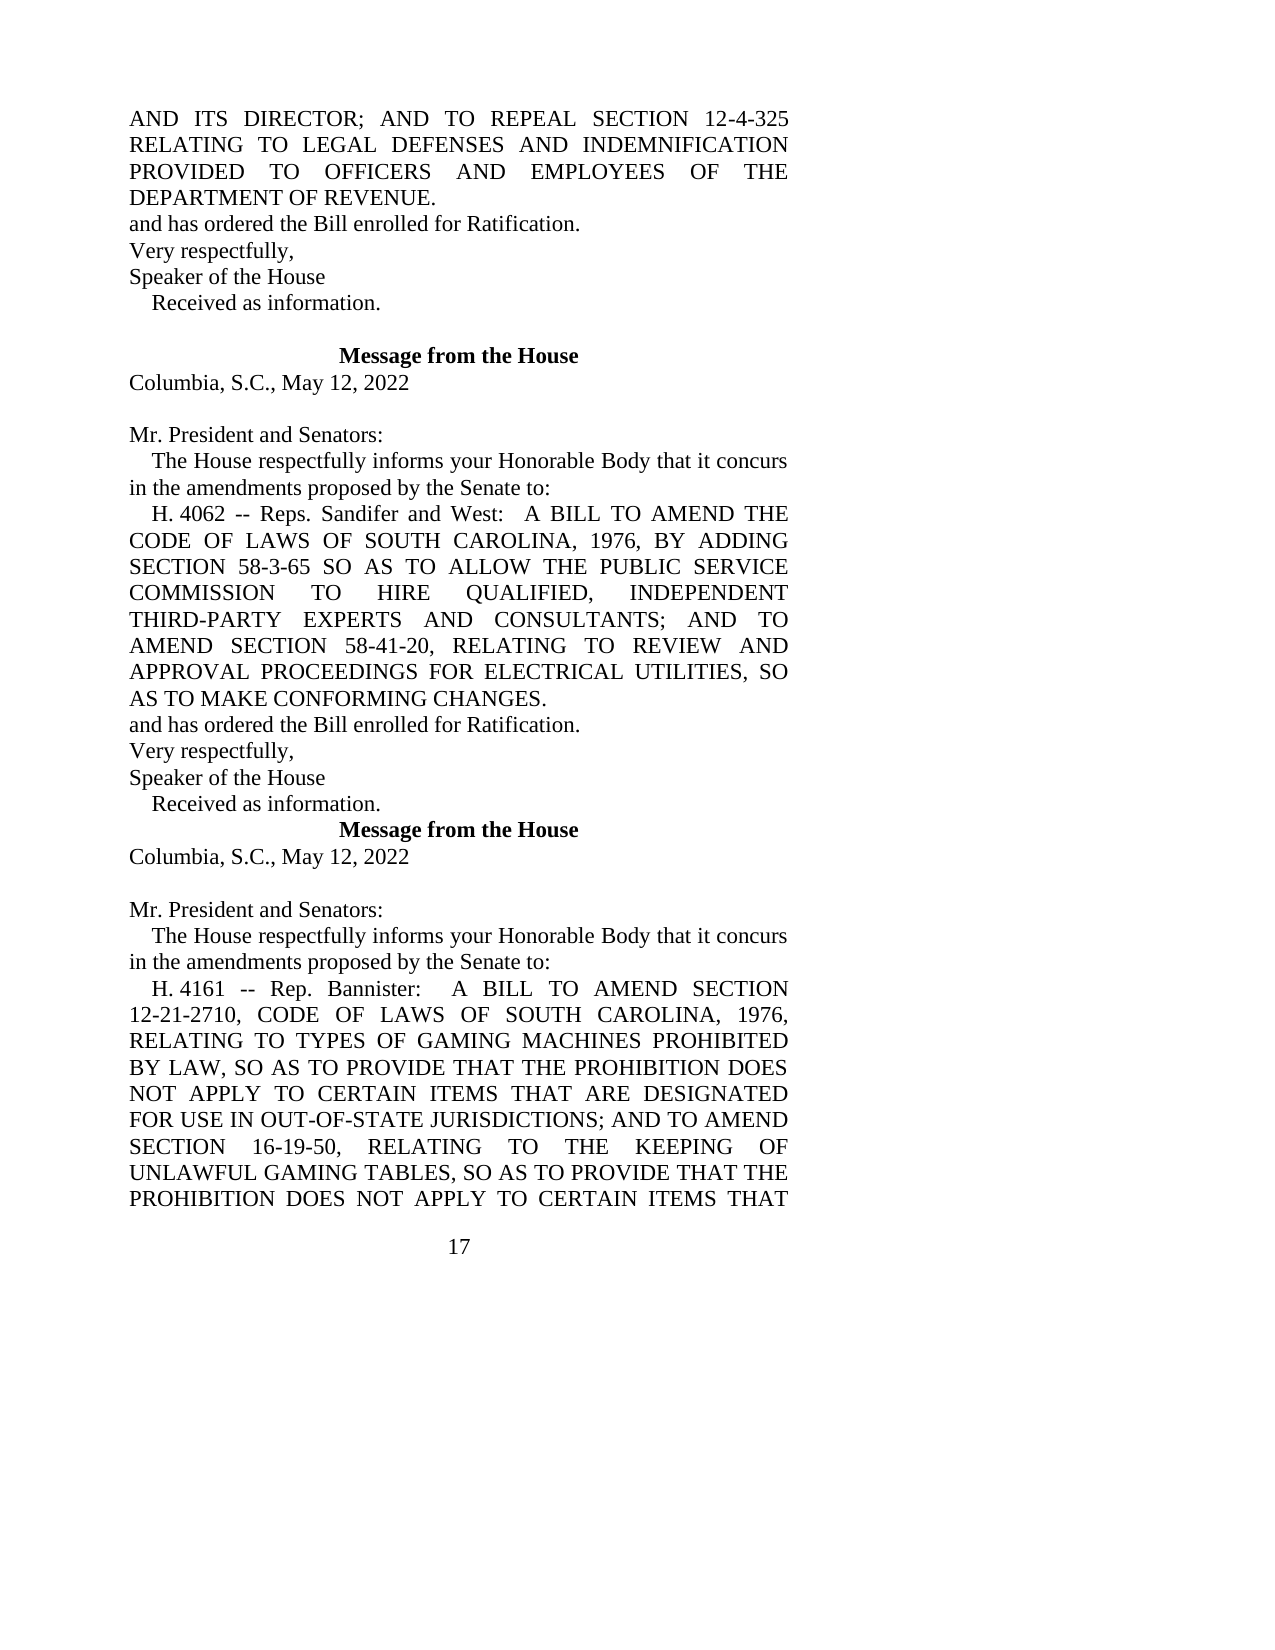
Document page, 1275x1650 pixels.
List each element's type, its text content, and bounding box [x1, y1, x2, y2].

text The House respectfully informs your Honorable Body that it concurs in the amendments proposed by the Senate to: [129, 448, 789, 500]
text H. 4062 -- Reps. Sandifer and West: A BILL TO AMEND THE CODE OF LAWS OF SOUTH CAROLINA, 1976, BY ADDING SECTION 58-3-65 SO AS TO ALLOW THE PUBLIC SERVICE COMMISSION TO HIRE QUALIFIED, INDEPENDENT THIRD-PARTY EXPERTS AND CONSULTANTS; AND TO AMEND SECTION 58-41-20, RELATING TO REVIEW AND APPROVAL PROCEEDINGS FOR ELECTRICAL UTILITIES, SO AS TO MAKE CONFORMING CHANGES. [129, 500, 789, 711]
text Message from the House [129, 342, 789, 368]
text and has ordered the Bill enrolled for Ratification. [129, 711, 789, 737]
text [129, 975, 789, 1212]
text Received as information. [129, 289, 789, 316]
text Received as information. [129, 790, 789, 817]
text Speaker of the House [129, 263, 789, 289]
text Very respectfully, [129, 737, 789, 764]
text Columbia, S.C., May 12, 2022 [129, 368, 789, 395]
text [129, 105, 789, 210]
text Very respectfully, [129, 237, 789, 263]
text Speaker of the House [129, 764, 789, 790]
text Mr. President and Senators: [129, 896, 789, 922]
text Mr. President and Senators: [129, 421, 789, 448]
text The House respectfully informs your Honorable Body that it concurs in the amendments proposed by the Senate to: [129, 922, 789, 975]
text Message from the House [129, 817, 789, 843]
text and has ordered the Bill enrolled for Ratification. [129, 210, 789, 237]
text Columbia, S.C., May 12, 2022 [129, 843, 789, 869]
